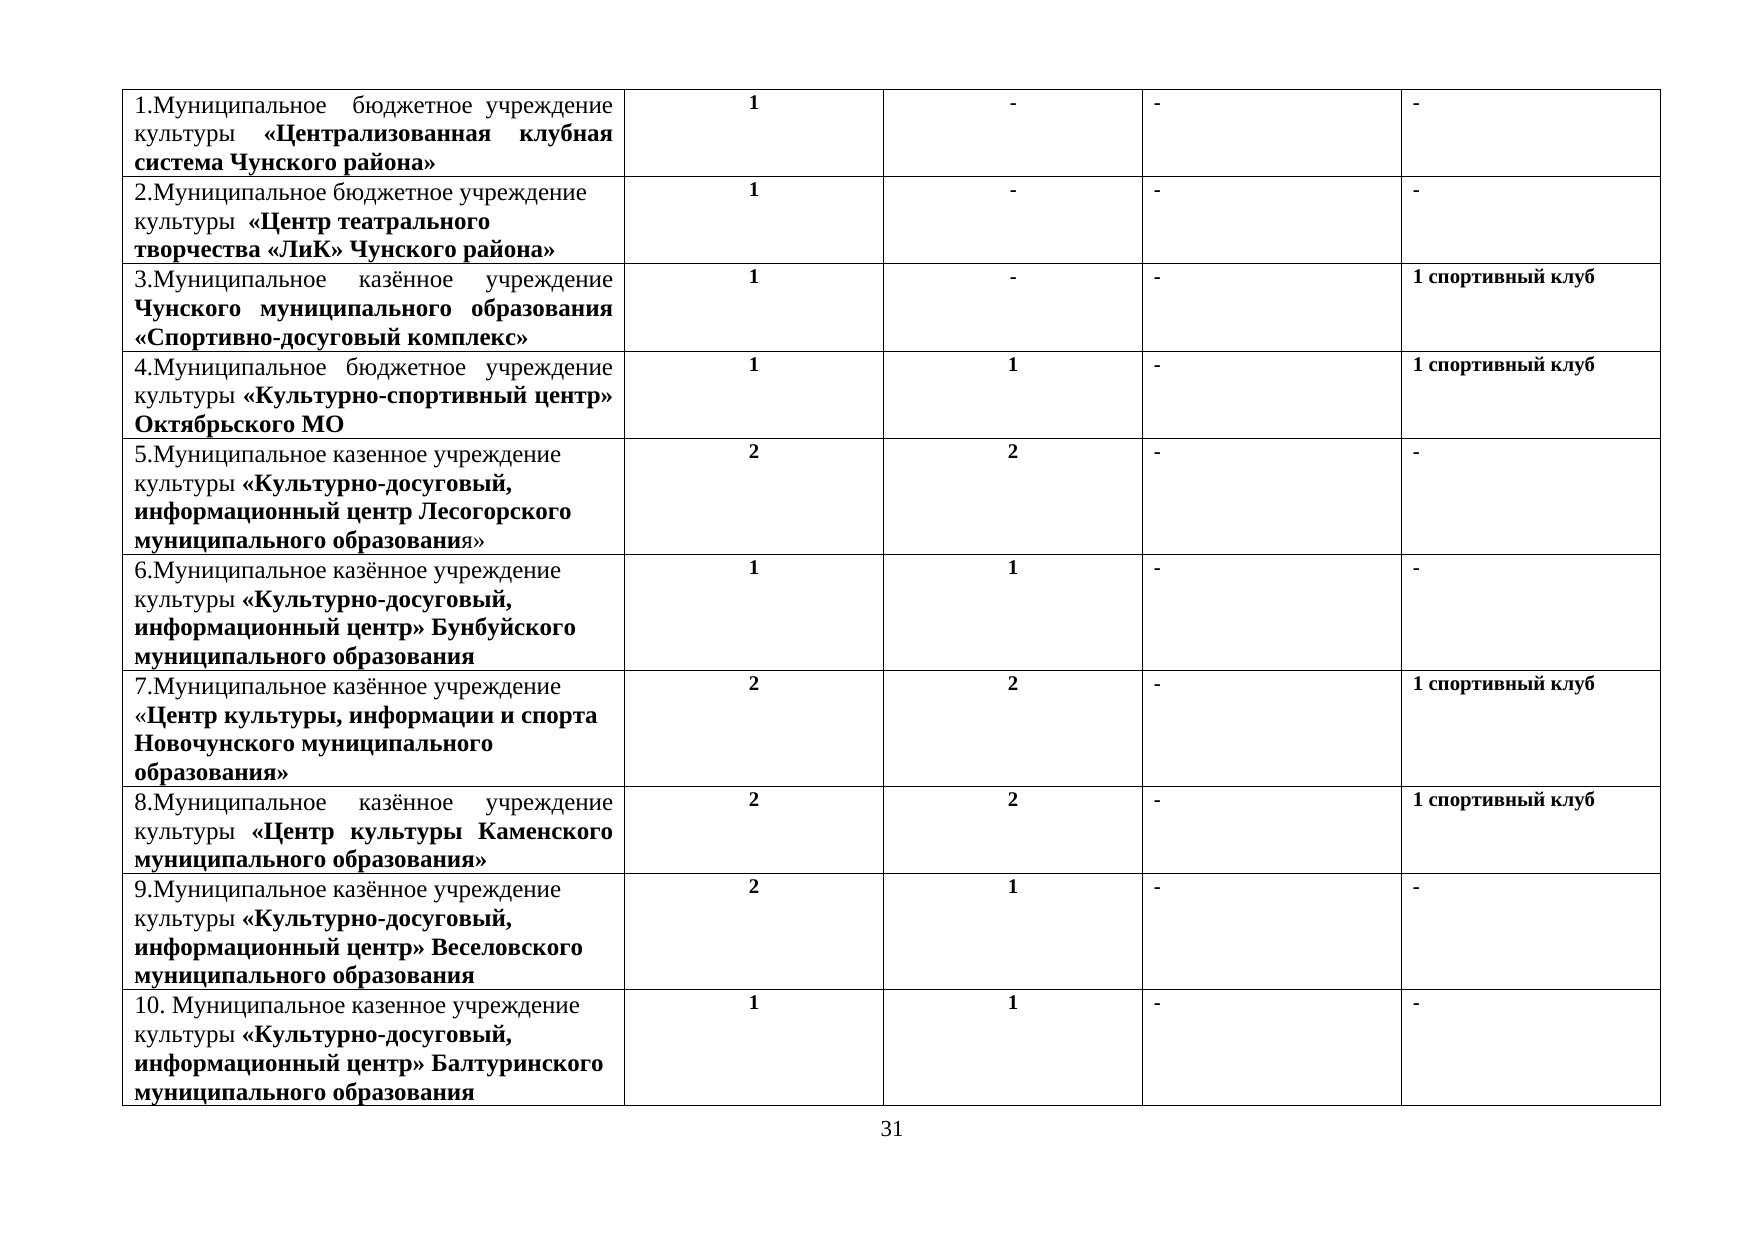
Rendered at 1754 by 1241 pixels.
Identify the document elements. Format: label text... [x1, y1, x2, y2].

table_cell 2 [884, 671, 1142, 786]
table_cell - [1143, 439, 1401, 554]
table_cell - [1402, 439, 1660, 554]
table_cell 1 спортивный клуб [1402, 264, 1660, 351]
table_cell 6.Муниципальное казённое учреждение культуры «Культурно-досуговый, информационный центр» Бунбуйского муниципального образования [123, 555, 624, 670]
table_cell 3.Муниципальное казённое учреждение Чунского муниципального образования «Спортивно-досуговый комплекс» [123, 264, 624, 351]
table_cell 9.Муниципальное казённое учреждение культуры «Культурно-досуговый, информационный центр» Веселовского муниципального образования [123, 874, 624, 989]
table_cell - [1143, 787, 1401, 873]
table_cell 5.Муниципальное казенное учреждение культуры «Культурно-досуговый, информационный центр Лесогорского муниципального образования» [123, 439, 624, 554]
table_cell 2 [884, 439, 1142, 554]
table_cell - [1143, 990, 1401, 1105]
table_cell - [1402, 874, 1660, 989]
table_cell 1 [625, 352, 883, 438]
table_cell 2 [625, 671, 883, 786]
table_cell - [1402, 990, 1660, 1105]
table_cell 2.Муниципальное бюджетное учреждение культуры «Центр театрального творчества «ЛиК» Чунского района» [123, 177, 624, 263]
table_cell 2 [625, 787, 883, 873]
table_cell - [1143, 177, 1401, 263]
table_cell - [1143, 90, 1401, 176]
table_cell 1.Муниципальное бюджетное учреждение культуры «Централизованная клубная система Чунского района» [123, 90, 624, 176]
table_cell 10. Муниципальное казенное учреждение культуры «Культурно-досуговый, информационный центр» Балтуринского муниципального образования [123, 990, 624, 1105]
table_cell 1 [625, 555, 883, 670]
table_cell - [1143, 555, 1401, 670]
table_cell 1 [625, 990, 883, 1105]
table_cell - [1402, 555, 1660, 670]
table_cell - [1143, 874, 1401, 989]
table_cell - [1402, 177, 1660, 263]
table_cell 7.Муниципальное казённое учреждение «Центр культуры, информации и спорта Новочунского муниципального образования» [123, 671, 624, 786]
table_cell 8.Муниципальное казённое учреждение культуры «Центр культуры Каменского муниципального образования» [123, 787, 624, 873]
table_cell - [1143, 264, 1401, 351]
table_cell 2 [625, 439, 883, 554]
table_cell 4.Муниципальное бюджетное учреждение культуры «Культурно-спортивный центр» Октябрьского МО [123, 352, 624, 438]
table_cell 1 [884, 990, 1142, 1105]
table_cell 1 [625, 90, 883, 176]
table_cell 1 [625, 177, 883, 263]
table_cell 1 [884, 555, 1142, 670]
table_cell - [884, 177, 1142, 263]
table_cell 1 [884, 352, 1142, 438]
table_cell 2 [884, 787, 1142, 873]
table_cell - [1402, 90, 1660, 176]
table_cell 1 [884, 874, 1142, 989]
table_cell 1 спортивный клуб [1402, 352, 1660, 438]
table_cell - [1143, 352, 1401, 438]
table_cell 1 спортивный клуб [1402, 787, 1660, 873]
table_cell - [884, 90, 1142, 176]
table_cell 2 [625, 874, 883, 989]
table_cell - [1143, 671, 1401, 786]
table_cell 1 спортивный клуб [1402, 671, 1660, 786]
table_cell 1 [625, 264, 883, 351]
table_cell - [884, 264, 1142, 351]
